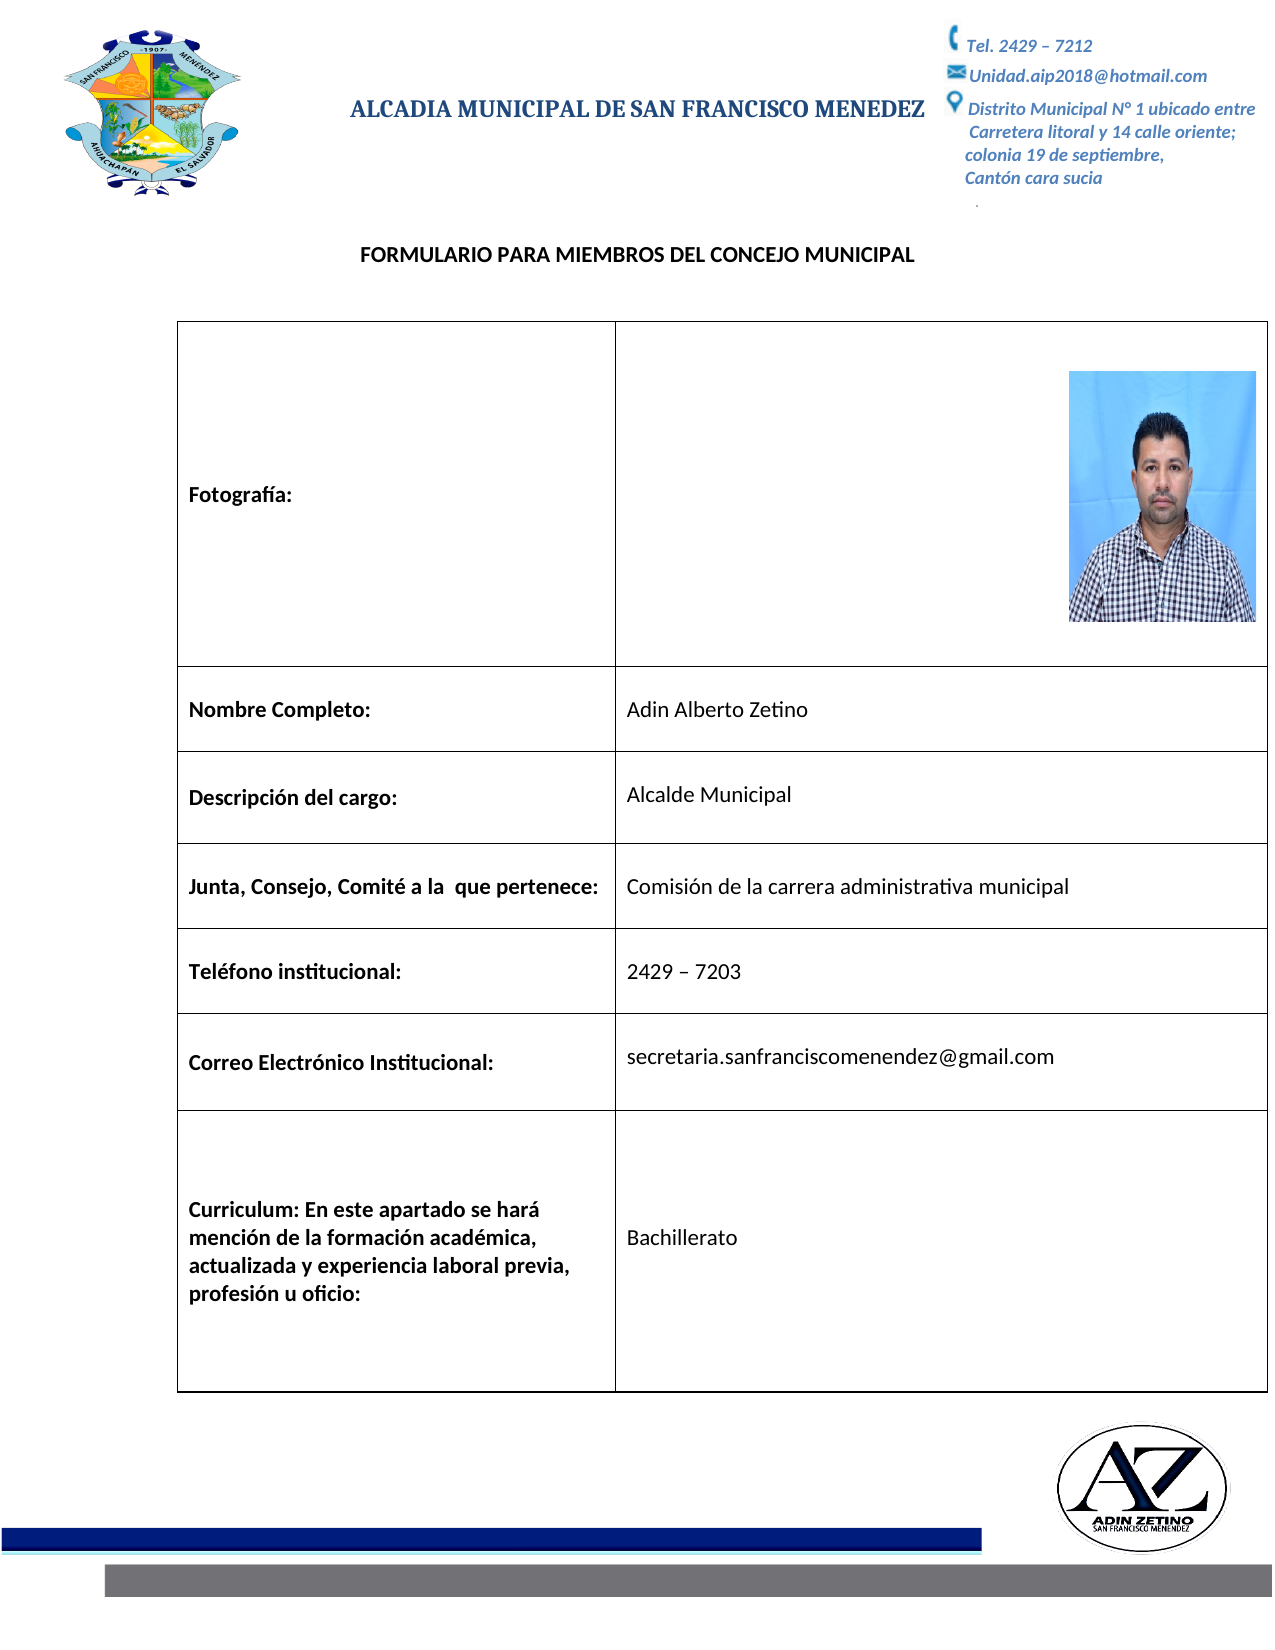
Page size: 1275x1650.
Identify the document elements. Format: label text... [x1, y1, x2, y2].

table_cell 2429 – 7203 [616, 929, 1267, 1013]
table_cell Curriculum: En este apartado se hará mención de la formación académica, actualizada y experiencia laboral previa, profesión u oficio: [178, 1111, 615, 1391]
picture [1, 988, 1272, 1597]
table_cell Comisión de la carrera administrativa municipal [616, 844, 1267, 928]
table_header [616, 322, 1267, 666]
table_cell Teléfono institucional: [178, 929, 615, 1013]
table_cell secretaria.sanfranciscomenendez@gmail.com [616, 1014, 1267, 1110]
picture [1069, 371, 1257, 622]
table_cell Correo Electrónico Institucional: [178, 1014, 615, 1110]
table_cell Nombre Completo: [178, 667, 615, 751]
table_header Fotografía: [178, 322, 615, 666]
table_cell Bachillerato [616, 1111, 1267, 1391]
table_cell Alcalde Municipal [616, 752, 1267, 843]
table_cell Descripción del cargo: [178, 752, 615, 843]
picture [40, 9, 264, 213]
table_cell Adin Alberto Zetino [616, 667, 1267, 751]
table_cell Junta, Consejo, Comité a la que pertenece: [178, 844, 615, 928]
